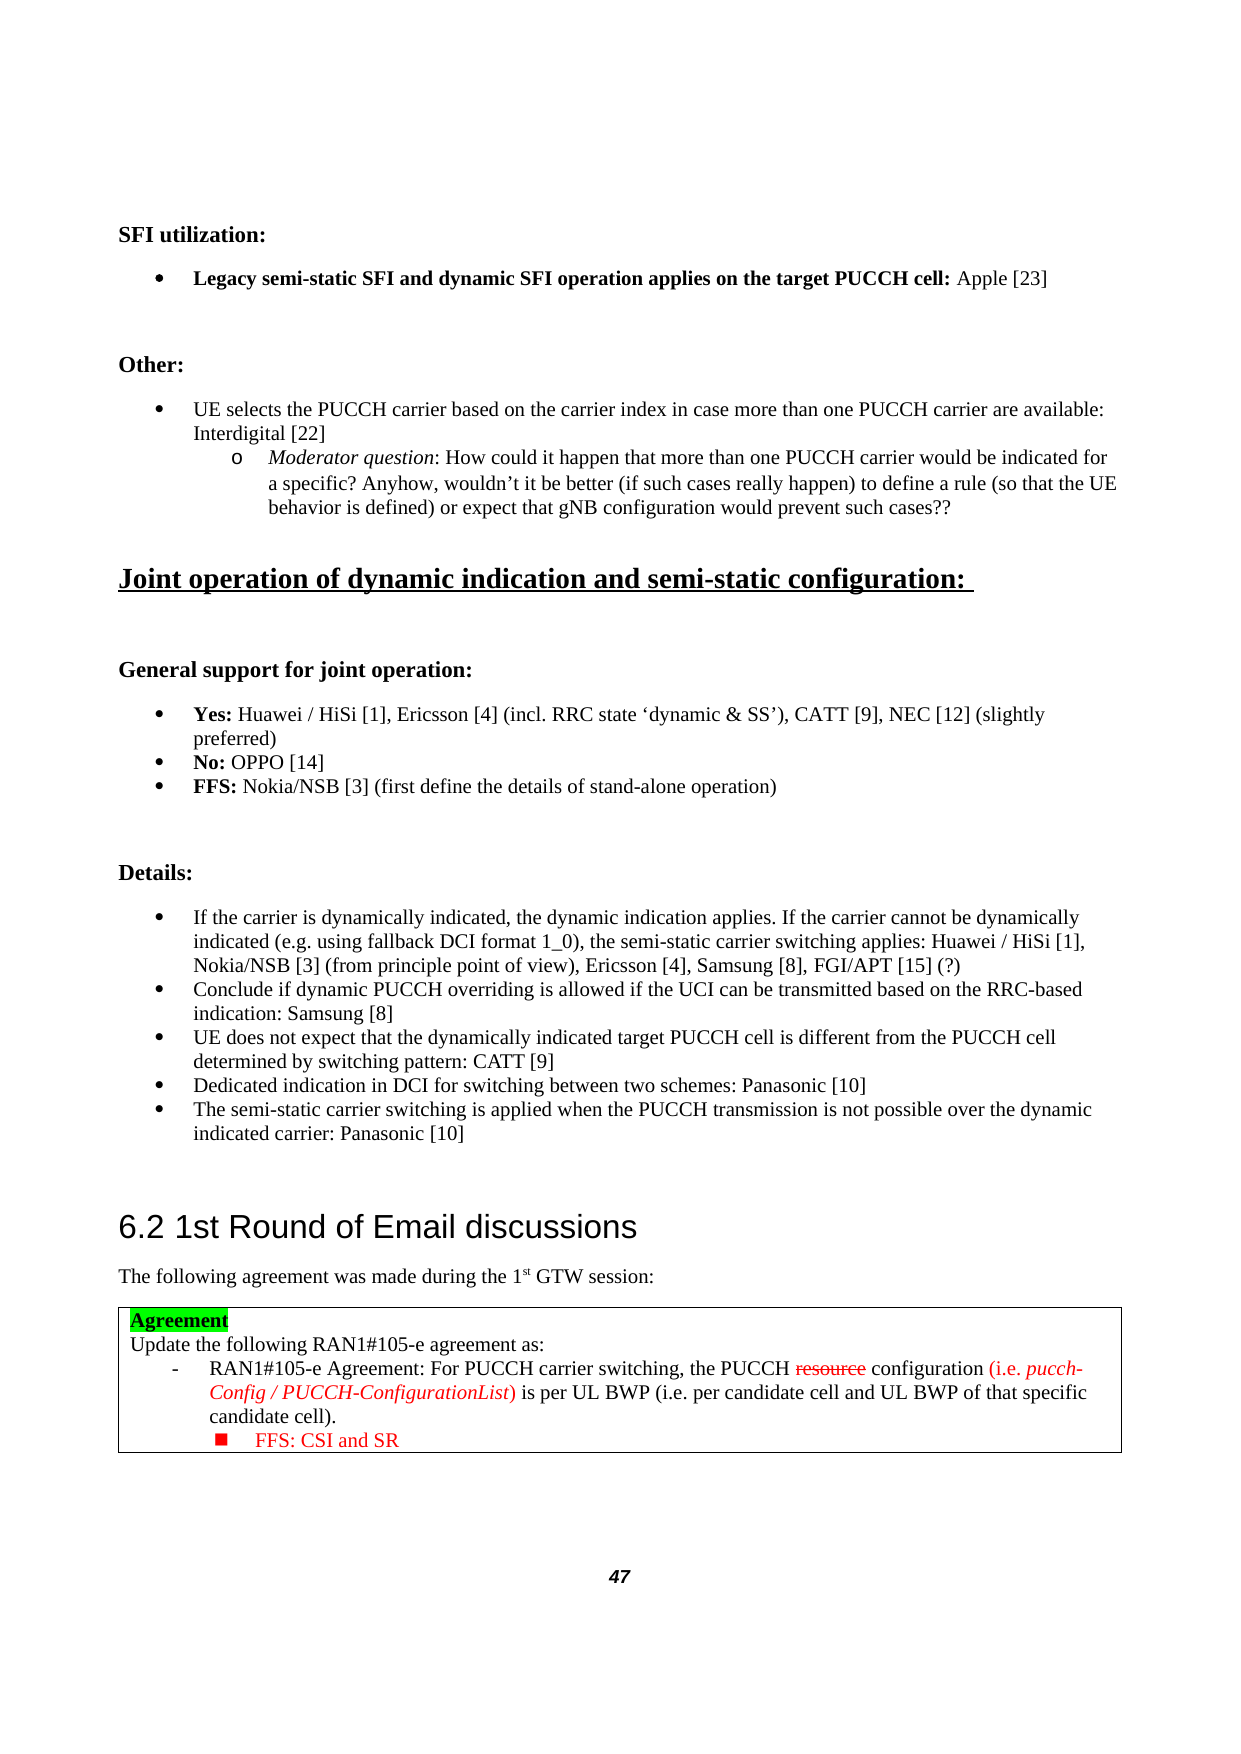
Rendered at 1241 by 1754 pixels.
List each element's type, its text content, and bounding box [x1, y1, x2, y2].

text Details: [118, 859, 1122, 886]
list UE does not expect that the dynamically indicated target PUCCH cell is different from the PUCCH cell determined by switching pattern: CATT [9] [156, 1025, 1122, 1073]
list Conclude if dynamic PUCCH overriding is allowed if the UCI can be transmitted based on the RRC-based indication: Samsung [8] [156, 977, 1122, 1025]
list Yes: Huawei / HiSi [1], Ericsson [4] (incl. RRC state ‘dynamic & SS’), CATT [9], NEC [12] (slightly preferred) [156, 702, 1122, 750]
list UE selects the PUCCH carrier based on the carrier index in case more than one PUCCH carrier are available: Interdigital [22] [156, 397, 1122, 445]
text SFI utilization: [118, 221, 1122, 247]
list Legacy semi-static SFI and dynamic SFI operation applies on the target PUCCH cell: Apple [23] [156, 266, 1122, 290]
text General support for joint operation: [118, 657, 1122, 683]
list Moderator question: How could it happen that more than one PUCCH carrier would be indicated for a specific? Anyhow, wouldn’t it be better (if such cases really happen) to define a rule (so that the UE behavior is defined) or expect that gNB configuration would prevent such cases?? [231, 445, 1122, 519]
list The semi-static carrier switching is applied when the PUCCH transmission is not possible over the dynamic indicated carrier: Panasonic [10] [156, 1097, 1122, 1145]
list FFS: Nokia/NSB [3] (first define the details of stand-alone operation) [156, 774, 1122, 798]
list Dedicated indication in DCI for switching between two schemes: Panasonic [10] [156, 1073, 1122, 1097]
text Joint operation of dynamic indication and semi-static configuration: [118, 561, 1122, 595]
list If the carrier is dynamically indicated, the dynamic indication applies. If the carrier cannot be dynamically indicated (e.g. using fallback DCI format 1_0), the semi-static carrier switching applies: Huawei / HiSi [1], Nokia/NSB [3] (from principle point of view), Ericsson [4], Samsung [8], FGI/APT [15] (?) [156, 904, 1122, 977]
text The following agreement was made during the 1st GTW session: [118, 1264, 1122, 1288]
text Other: [118, 352, 1122, 378]
list No: OPPO [14] [156, 750, 1122, 774]
list 1st Round of Email discussions [118, 1207, 1122, 1245]
table_header Agreement Update the following RAN1#105-e agreement as: RAN1#105-e Agreement: For PUCCH carrier switching, the PUCCH resource configuration (i.e. pucch-Config / PUCCH-ConfigurationList) is per UL BWP (i.e. per candidate cell and UL BWP of that specific candidate cell). FFS: CSI and SR [119, 1308, 1121, 1452]
